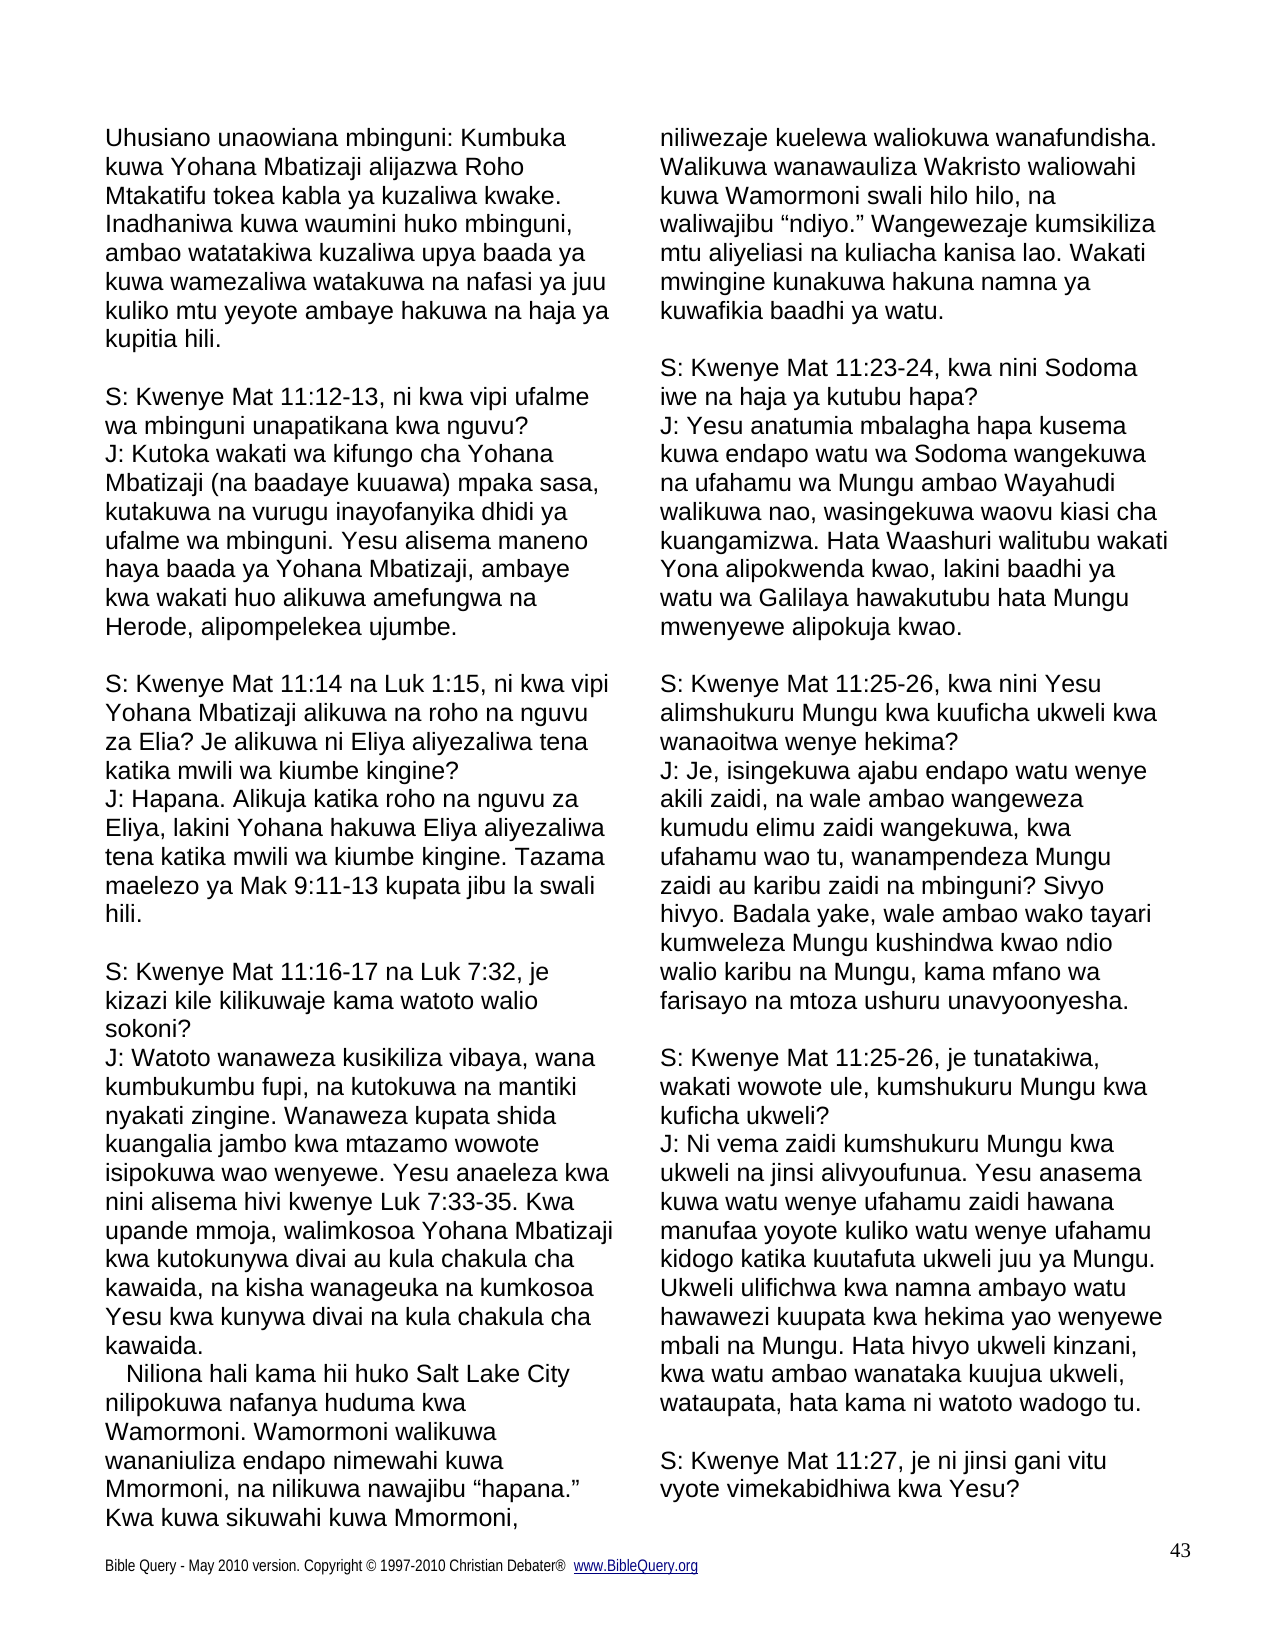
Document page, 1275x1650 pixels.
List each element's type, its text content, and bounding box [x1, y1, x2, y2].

text Uhusiano unaowiana mbinguni: Kumbuka kuwa Yohana Mbatizaji alijazwa Roho Mtakatifu tokea kabla ya kuzaliwa kwake. Inadhaniwa kuwa waumini huko mbinguni, ambao watatakiwa kuzaliwa upya baada ya kuwa wamezaliwa watakuwa na nafasi ya juu kuliko mtu yeyote ambaye hakuwa na haja ya kupitia hili. [105, 123, 615, 353]
text S: Kwenye Mat 11:27, je ni jinsi gani vitu vyote vimekabidhiwa kwa Yesu? [660, 1446, 1170, 1503]
text S: Kwenye Mat 11:23-24, kwa nini Sodoma iwe na haja ya kutubu hapa? [660, 353, 1170, 411]
text J: Watoto wanaweza kusikiliza vibaya, wana kumbukumbu fupi, na kutokuwa na mantiki nyakati zingine. Wanaweza kupata shida kuangalia jambo kwa mtazamo wowote isipokuwa wao wenyewe. Yesu anaeleza kwa nini alisema hivi kwenye Luk 7:33-35. Kwa upande mmoja, walimkosoa Yohana Mbatizaji kwa kutokunywa divai au kula chakula cha kawaida, na kisha wanageuka na kumkosoa Yesu kwa kunywa divai na kula chakula cha kawaida. [105, 1043, 615, 1359]
text S: Kwenye Mat 11:25-26, kwa nini Yesu alimshukuru Mungu kwa kuuficha ukweli kwa wanaoitwa wenye hekima? [660, 669, 1170, 756]
text J: Ni vema zaidi kumshukuru Mungu kwa ukweli na jinsi alivyoufunua. Yesu anasema kuwa watu wenye ufahamu zaidi hawana manufaa yoyote kuliko watu wenye ufahamu kidogo katika kuutafuta ukweli juu ya Mungu. Ukweli ulifichwa kwa namna ambayo watu hawawezi kuupata kwa hekima yao wenyewe mbali na Mungu. Hata hivyo ukweli kinzani, kwa watu ambao wanataka kuujua ukweli, wataupata, hata kama ni watoto wadogo tu. [660, 1129, 1170, 1417]
text S: Kwenye Mat 11:25-26, je tunatakiwa, wakati wowote ule, kumshukuru Mungu kwa kuficha ukweli? [660, 1043, 1170, 1129]
text J: Hapana. Alikuja katika roho na nguvu za Eliya, lakini Yohana hakuwa Eliya aliyezaliwa tena katika mwili wa kiumbe kingine. Tazama maelezo ya Mak 9:11-13 kupata jibu la swali hili. [105, 784, 615, 928]
text S: Kwenye Mat 11:16-17 na Luk 7:32, je kizazi kile kilikuwaje kama watoto walio sokoni? [105, 957, 615, 1043]
text J: Kutoka wakati wa kifungo cha Yohana Mbatizaji (na baadaye kuuawa) mpaka sasa, kutakuwa na vurugu inayofanyika dhidi ya ufalme wa mbinguni. Yesu alisema maneno haya baada ya Yohana Mbatizaji, ambaye kwa wakati huo alikuwa amefungwa na Herode, alipompelekea ujumbe. [105, 439, 615, 641]
text J: Yesu anatumia mbalagha hapa kusema kuwa endapo watu wa Sodoma wangekuwa na ufahamu wa Mungu ambao Wayahudi walikuwa nao, wasingekuwa waovu kiasi cha kuangamizwa. Hata Waashuri walitubu wakati Yona alipokwenda kwao, lakini baadhi ya watu wa Galilaya hawakutubu hata Mungu mwenyewe alipokuja kwao. [660, 411, 1170, 641]
text J: Je, isingekuwa ajabu endapo watu wenye akili zaidi, na wale ambao wangeweza kumudu elimu zaidi wangekuwa, kwa ufahamu wao tu, wanampendeza Mungu zaidi au karibu zaidi na mbinguni? Sivyo hivyo. Badala yake, wale ambao wako tayari kumweleza Mungu kushindwa kwao ndio walio karibu na Mungu, kama mfano wa farisayo na mtoza ushuru unavyoonyesha. [660, 756, 1170, 1014]
text Niliona hali kama hii huko Salt Lake City nilipokuwa nafanya huduma kwa Wamormoni. Wamormoni walikuwa wananiuliza endapo nimewahi kuwa Mmormoni, na nilikuwa nawajibu “hapana.” Kwa kuwa sikuwahi kuwa Mmormoni, niliwezaje kuelewa waliokuwa wanafundisha. Walikuwa wanawauliza Wakristo waliowahi kuwa Wamormoni swali hilo hilo, na waliwajibu “ndiyo.” Wangewezaje kumsikiliza mtu aliyeliasi na kuliacha kanisa lao. Wakati mwingine kunakuwa hakuna namna ya kuwafikia baadhi ya watu. [105, 1359, 615, 1532]
text Niliona hali kama hii huko Salt Lake City nilipokuwa nafanya huduma kwa Wamormoni. Wamormoni walikuwa wananiuliza endapo nimewahi kuwa Mmormoni, na nilikuwa nawajibu “hapana.” Kwa kuwa sikuwahi kuwa Mmormoni, niliwezaje kuelewa waliokuwa wanafundisha. Walikuwa wanawauliza Wakristo waliowahi kuwa Wamormoni swali hilo hilo, na waliwajibu “ndiyo.” Wangewezaje kumsikiliza mtu aliyeliasi na kuliacha kanisa lao. Wakati mwingine kunakuwa hakuna namna ya kuwafikia baadhi ya watu. [660, 123, 1170, 324]
text S: Kwenye Mat 11:14 na Luk 1:15, ni kwa vipi Yohana Mbatizaji alikuwa na roho na nguvu za Elia? Je alikuwa ni Eliya aliyezaliwa tena katika mwili wa kiumbe kingine? [105, 669, 615, 784]
text S: Kwenye Mat 11:12-13, ni kwa vipi ufalme wa mbinguni unapatikana kwa nguvu? [105, 382, 615, 439]
